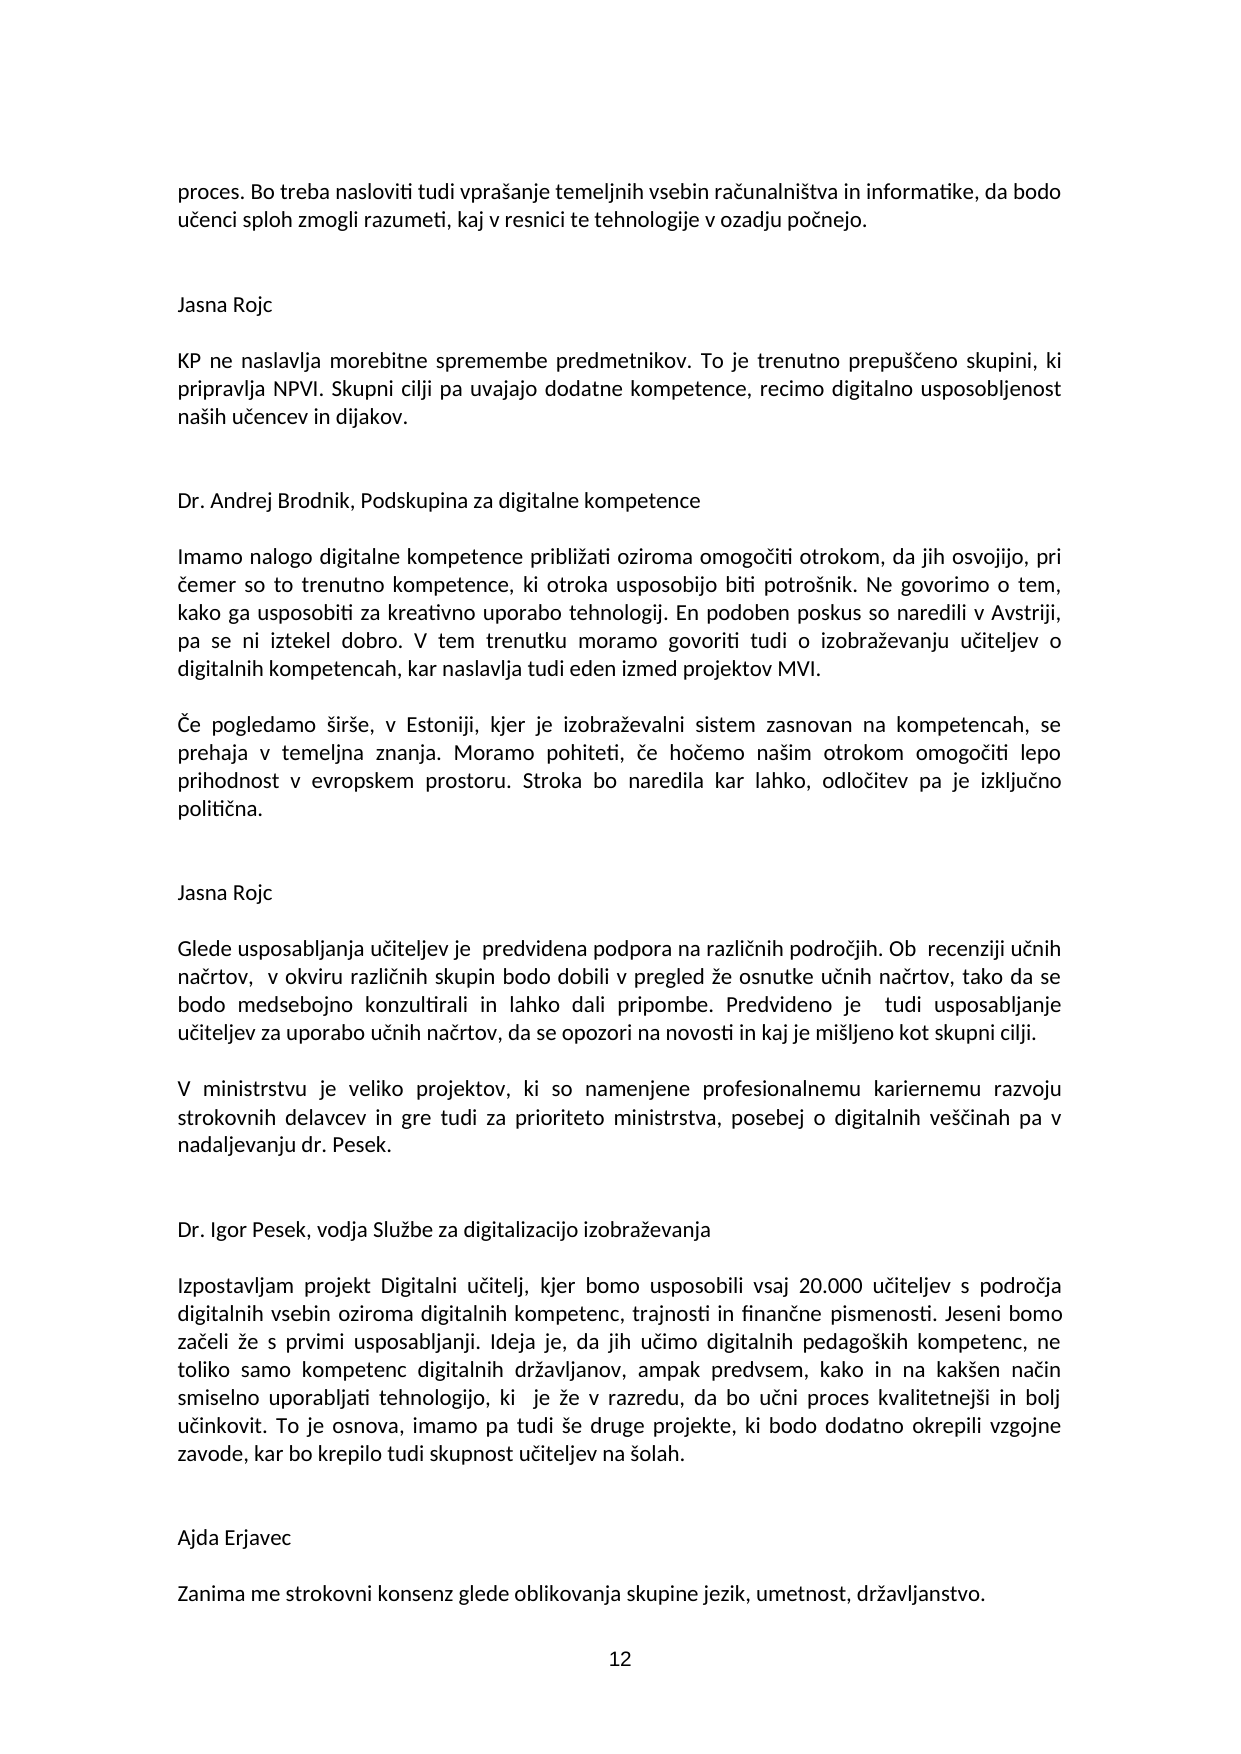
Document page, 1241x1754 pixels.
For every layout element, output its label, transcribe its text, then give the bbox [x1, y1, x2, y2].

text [177, 177, 1063, 233]
text Izpostavljam projekt Digitalni učitelj, kjer bomo usposobili vsaj 20.000 učiteljev s področja digitalnih vsebin oziroma digitalnih kompetenc, trajnosti in finančne pismenosti. Jeseni bomo začeli že s prvimi usposabljanji. Ideja je, da jih učimo digitalnih pedagoških kompetenc, ne toliko samo kompetenc digitalnih državljanov, ampak predvsem, kako in na kakšen način smiselno uporabljati tehnologijo, ki je že v razredu, da bo učni proces kvalitetnejši in bolj učinkovit. To je osnova, imamo pa tudi še druge projekte, ki bodo dodatno okrepili vzgojne zavode, kar bo krepilo tudi skupnost učiteljev na šolah. [177, 1271, 1063, 1467]
text Dr. Andrej Brodnik, Podskupina za digitalne kompetence [177, 486, 1063, 514]
text KP ne naslavlja morebitne spremembe predmetnikov. To je trenutno prepuščeno skupini, ki pripravlja NPVI. Skupni cilji pa uvajajo dodatne kompetence, recimo digitalno usposobljenost naših učencev in dijakov. [177, 346, 1063, 430]
text Zanima me strokovni konsenz glede oblikovanja skupine jezik, umetnost, državljanstvo. [177, 1579, 1063, 1607]
text V ministrstvu je veliko projektov, ki so namenjene profesionalnemu kariernemu razvoju strokovnih delavcev in gre tudi za prioriteto ministrstva, posebej o digitalnih veščinah pa v nadaljevanju dr. Pesek. [177, 1074, 1063, 1159]
text Ajda Erjavec [177, 1523, 1063, 1551]
text Jasna Rojc [177, 878, 1063, 906]
text Jasna Rojc [177, 290, 1063, 318]
text Dr. Igor Pesek, vodja Službe za digitalizacijo izobraževanja [177, 1215, 1063, 1243]
text Imamo nalogo digitalne kompetence približati oziroma omogočiti otrokom, da jih osvojijo, pri čemer so to trenutno kompetence, ki otroka usposobijo biti potrošnik. Ne govorimo o tem, kako ga usposobiti za kreativno uporabo tehnologij. En podoben poskus so naredili v Avstriji, pa se ni iztekel dobro. V tem trenutku moramo govoriti tudi o izobraževanju učiteljev o digitalnih kompetencah, kar naslavlja tudi eden izmed projektov MVI. [177, 542, 1063, 682]
text Če pogledamo širše, v Estoniji, kjer je izobraževalni sistem zasnovan na kompetencah, se prehaja v temeljna znanja. Moramo pohiteti, če hočemo našim otrokom omogočiti lepo prihodnost v evropskem prostoru. Stroka bo naredila kar lahko, odločitev pa je izključno politična. [177, 710, 1063, 822]
text Glede usposabljanja učiteljev je predvidena podpora na različnih področjih. Ob recenziji učnih načrtov, v okviru različnih skupin bodo dobili v pregled že osnutke učnih načrtov, tako da se bodo medsebojno konzultirali in lahko dali pripombe. Predvideno je tudi usposabljanje učiteljev za uporabo učnih načrtov, da se opozori na novosti in kaj je mišljeno kot skupni cilji. [177, 934, 1063, 1047]
